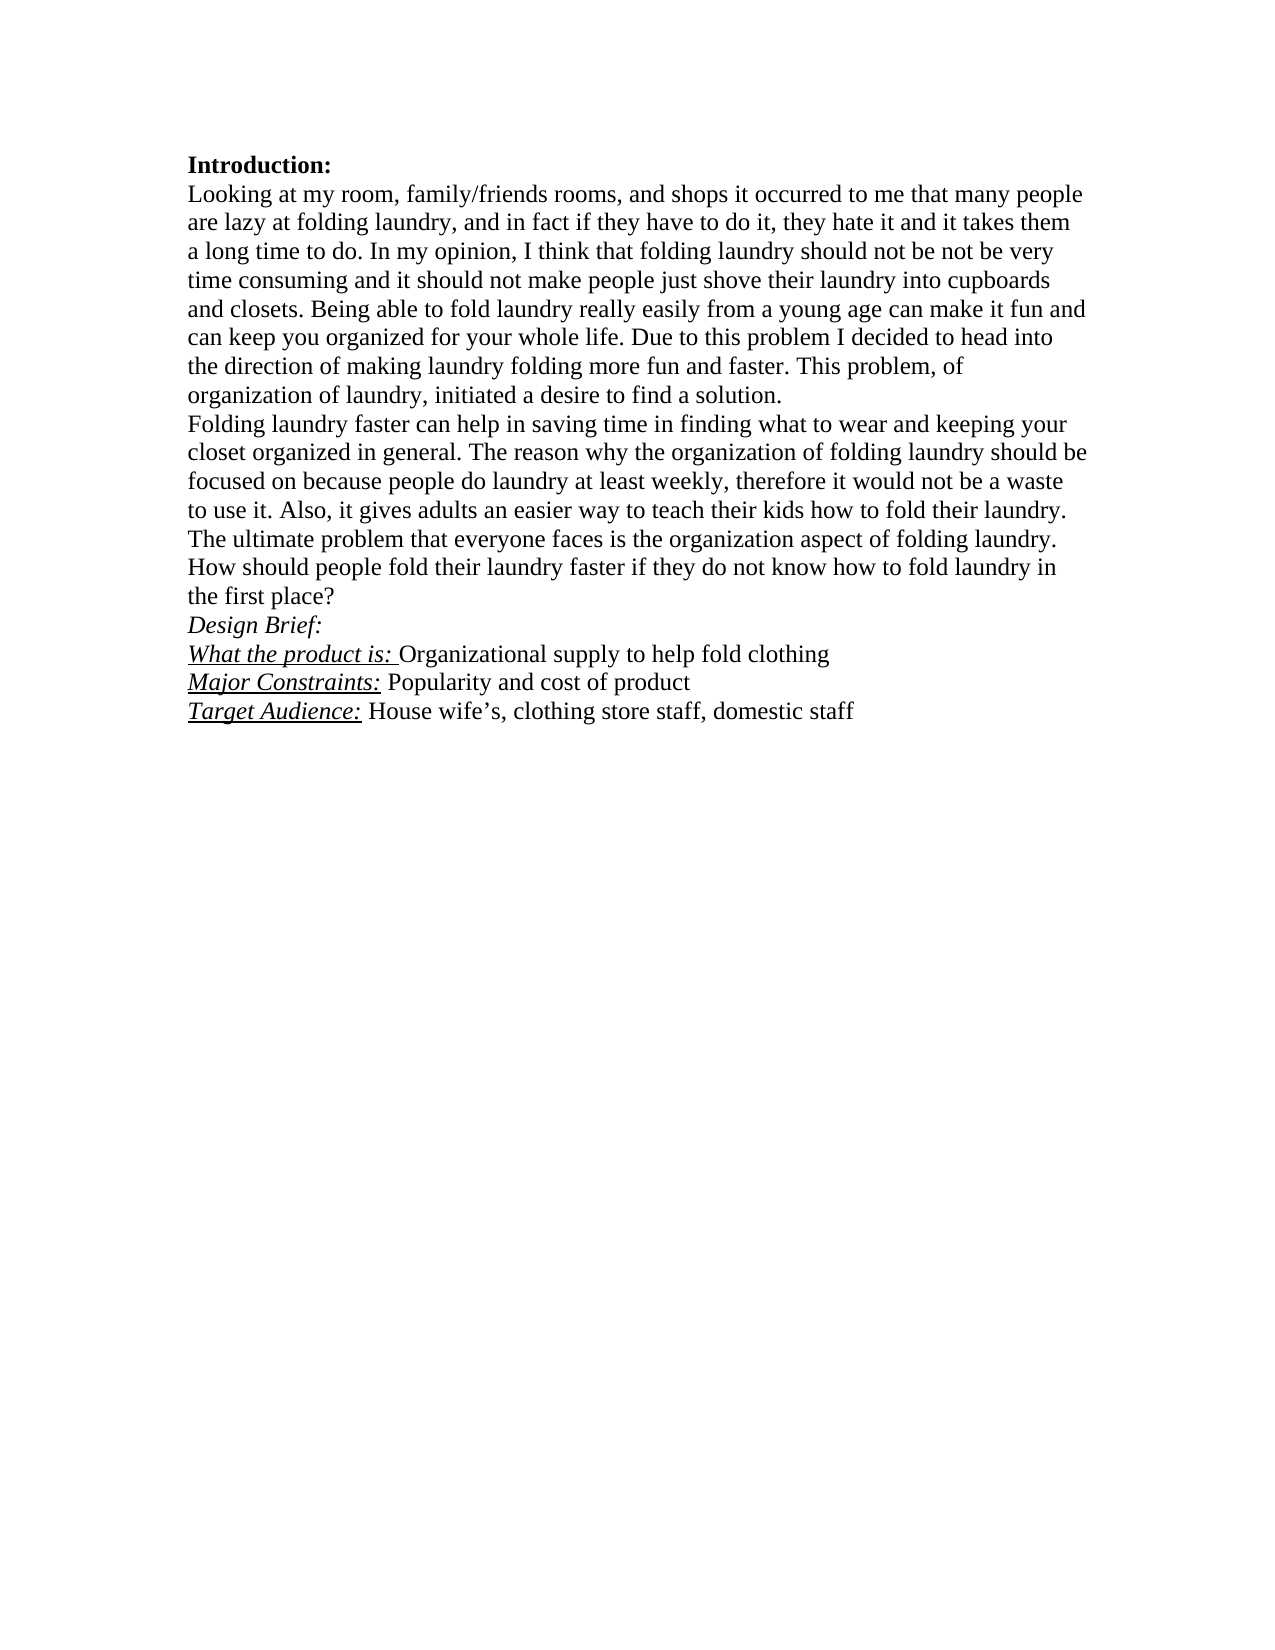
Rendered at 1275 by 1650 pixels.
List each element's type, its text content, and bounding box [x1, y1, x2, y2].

text The ultimate problem that everyone faces is the organization aspect of folding laundry. How should people fold their laundry faster if they do not know how to fold laundry in the first place? [187, 524, 1087, 610]
text Target Audience: House wife’s, clothing store staff, domestic staff [187, 696, 1087, 725]
text What the product is: Organizational supply to help fold clothing [187, 639, 1087, 667]
text Looking at my room, family/friends rooms, and shops it occurred to me that many people are lazy at folding laundry, and in fact if they have to do it, they hate it and it takes them a long time to do. In my opinion, I think that folding laundry should not be not be very time consuming and it should not make people just shove their laundry into cupboards and closets. Being able to fold laundry really easily from a young age can make it fun and can keep you organized for your whole life. Due to this problem I decided to head into the direction of making laundry folding more fun and faster. This problem, of organization of laundry, initiated a desire to find a solution. [187, 179, 1087, 409]
text Folding laundry faster can help in saving time in finding what to wear and keeping your closet organized in general. The reason why the organization of folding laundry should be focused on because people do laundry at least weekly, therefore it would not be a waste to use it. Also, it gives adults an easier way to teach their kids how to fold their laundry. [187, 409, 1087, 524]
text Introduction: [187, 150, 1087, 179]
text Major Constraints: Popularity and cost of product [187, 667, 1087, 696]
text Design Brief: [187, 610, 1087, 639]
